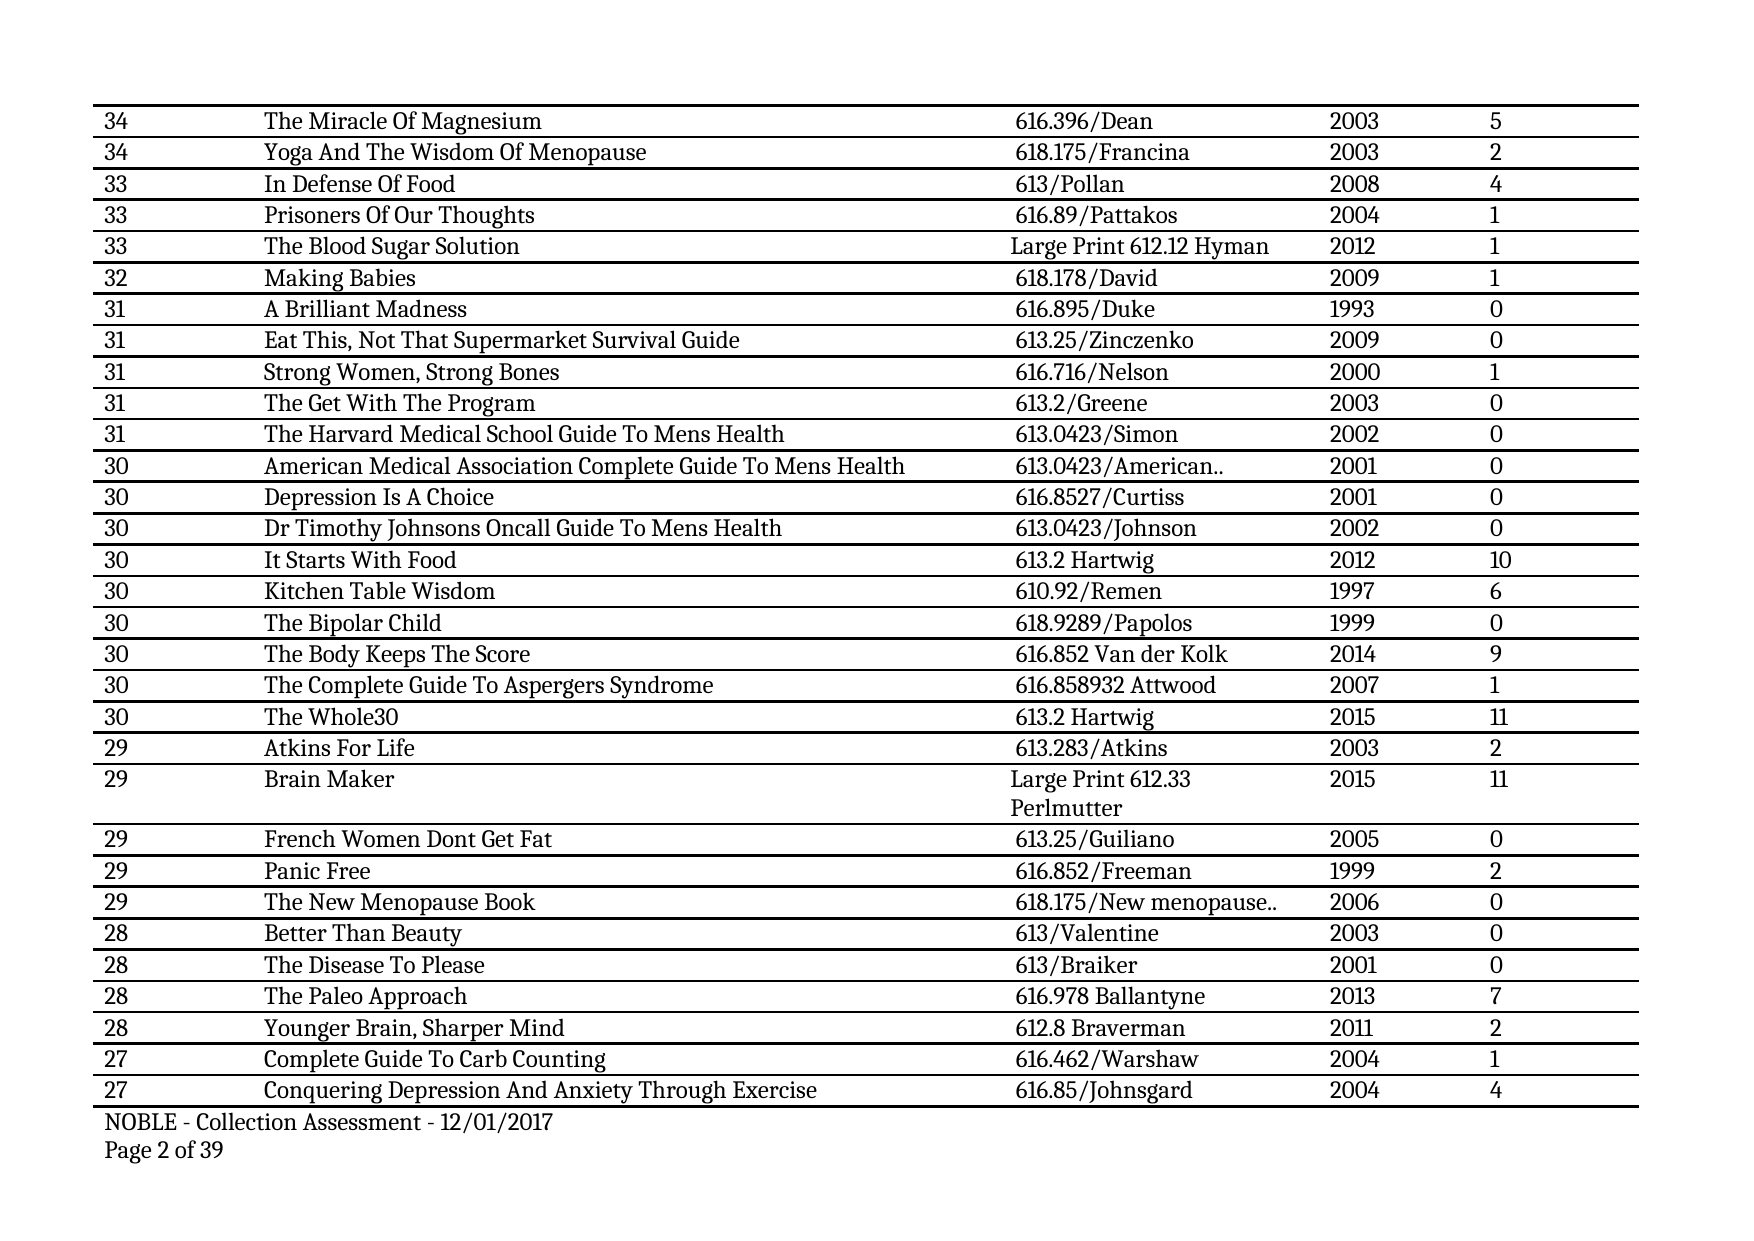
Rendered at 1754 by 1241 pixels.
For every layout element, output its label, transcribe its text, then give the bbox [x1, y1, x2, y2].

table_cell 30 [93, 452, 253, 480]
table_cell 613/Pollan [999, 170, 1319, 198]
table_cell 616.85/Johnsgard [999, 1076, 1319, 1105]
table_cell 0 [1479, 420, 1638, 449]
table_cell 0 [1479, 825, 1638, 854]
table_cell Yoga And The Wisdom Of Menopause [253, 138, 999, 167]
table_cell Large Print 612.33 Perlmutter [999, 765, 1319, 823]
table_cell 2009 [1319, 326, 1478, 355]
table_cell 5 [1479, 107, 1638, 136]
table_cell 2011 [1319, 1013, 1478, 1042]
table_cell 613.2 Hartwig [999, 546, 1319, 574]
table_cell American Medical Association Complete Guide To Mens Health [253, 452, 999, 480]
table_cell The Miracle Of Magnesium [253, 107, 999, 136]
table_cell 2002 [1319, 515, 1478, 543]
table_cell 10 [1479, 546, 1638, 574]
table_cell The Paleo Approach [253, 982, 999, 1011]
table_cell 2003 [1319, 389, 1478, 418]
table_cell French Women Dont Get Fat [253, 825, 999, 854]
table_cell The Disease To Please [253, 951, 999, 979]
table_cell 2006 [1319, 888, 1478, 917]
table_cell The Get With The Program [253, 389, 999, 418]
table_cell 29 [93, 857, 253, 885]
table_cell 2 [1479, 734, 1638, 763]
table_cell 30 [93, 483, 253, 512]
table_cell Better Than Beauty [253, 920, 999, 948]
table_cell 0 [1479, 483, 1638, 512]
table_cell 613.2/Greene [999, 389, 1319, 418]
table_cell 2002 [1319, 420, 1478, 449]
table_cell 0 [1479, 452, 1638, 480]
table_cell 616.895/Duke [999, 295, 1319, 324]
table_cell 610.92/Remen [999, 577, 1319, 606]
table_cell Atkins For Life [253, 734, 999, 763]
table_cell 2000 [1319, 358, 1478, 386]
table_cell Large Print 612.12 Hyman [999, 232, 1319, 261]
table_cell 34 [93, 138, 253, 167]
table_cell 613.0423/American.. [999, 452, 1319, 480]
table_cell 2004 [1319, 1045, 1478, 1073]
table_cell 2012 [1319, 232, 1478, 261]
table_cell 613.283/Atkins [999, 734, 1319, 763]
table_cell 29 [93, 825, 253, 854]
table_cell 28 [93, 1013, 253, 1042]
table_cell 618.175/New menopause.. [999, 888, 1319, 917]
table_cell The New Menopause Book [253, 888, 999, 917]
table_cell 29 [93, 888, 253, 917]
table_cell 2008 [1319, 170, 1478, 198]
table_cell 30 [93, 671, 253, 700]
table_cell 33 [93, 232, 253, 261]
table_cell 613.0423/Johnson [999, 515, 1319, 543]
table_cell 30 [93, 515, 253, 543]
table_cell 618.178/David [999, 264, 1319, 292]
table_cell 1 [1479, 358, 1638, 386]
table_cell It Starts With Food [253, 546, 999, 574]
table_cell 613.2 Hartwig [999, 703, 1319, 731]
table_cell 2003 [1319, 920, 1478, 948]
table_cell 1999 [1319, 857, 1478, 885]
table_cell Conquering Depression And Anxiety Through Exercise [253, 1076, 999, 1105]
table_cell 616.8527/Curtiss [999, 483, 1319, 512]
table_cell 616.852/Freeman [999, 857, 1319, 885]
table_cell 0 [1479, 295, 1638, 324]
table_cell 613/Braiker [999, 951, 1319, 979]
table_cell 31 [93, 420, 253, 449]
table_cell 29 [93, 765, 253, 823]
table_cell Strong Women, Strong Bones [253, 358, 999, 386]
table_cell A Brilliant Madness [253, 295, 999, 324]
table_cell 11 [1479, 703, 1638, 731]
table_cell 1 [1479, 232, 1638, 261]
table_cell 2015 [1319, 703, 1478, 731]
table_cell 1 [1479, 201, 1638, 229]
table_cell 612.8 Braverman [999, 1013, 1319, 1042]
table_cell 2001 [1319, 951, 1478, 979]
table_cell 2001 [1319, 483, 1478, 512]
table_cell 2004 [1319, 201, 1478, 229]
table_cell Brain Maker [253, 765, 999, 823]
table_cell The Complete Guide To Aspergers Syndrome [253, 671, 999, 700]
table_cell Prisoners Of Our Thoughts [253, 201, 999, 229]
table_cell 4 [1479, 170, 1638, 198]
table_cell 28 [93, 982, 253, 1011]
table_cell Kitchen Table Wisdom [253, 577, 999, 606]
table_cell 2015 [1319, 765, 1478, 823]
table_cell 1 [1479, 1045, 1638, 1073]
table_cell 616.89/Pattakos [999, 201, 1319, 229]
table_cell 2003 [1319, 734, 1478, 763]
table_cell 33 [93, 170, 253, 198]
table_cell Complete Guide To Carb Counting [253, 1045, 999, 1073]
table_cell 2007 [1319, 671, 1478, 700]
table_cell 31 [93, 295, 253, 324]
table_cell 2009 [1319, 264, 1478, 292]
table_cell The Harvard Medical School Guide To Mens Health [253, 420, 999, 449]
table_cell Depression Is A Choice [253, 483, 999, 512]
table_cell 28 [93, 920, 253, 948]
table_cell 613.25/Guiliano [999, 825, 1319, 854]
table_cell 2 [1479, 138, 1638, 167]
table_cell 616.462/Warshaw [999, 1045, 1319, 1073]
table_cell The Body Keeps The Score [253, 640, 999, 668]
table_cell 613/Valentine [999, 920, 1319, 948]
table_cell 1 [1479, 264, 1638, 292]
table_cell 11 [1479, 765, 1638, 823]
table_cell 616.852 Van der Kolk [999, 640, 1319, 668]
table_cell 30 [93, 546, 253, 574]
table_cell 31 [93, 326, 253, 355]
table_cell 618.9289/Papolos [999, 608, 1319, 637]
table_cell 2014 [1319, 640, 1478, 668]
table_cell 616.978 Ballantyne [999, 982, 1319, 1011]
table_cell 2004 [1319, 1076, 1478, 1105]
table_cell 616.716/Nelson [999, 358, 1319, 386]
table_cell 0 [1479, 515, 1638, 543]
table_cell 0 [1479, 326, 1638, 355]
table_cell 30 [93, 577, 253, 606]
table_cell 2001 [1319, 452, 1478, 480]
table_cell 6 [1479, 577, 1638, 606]
table_cell 2003 [1319, 138, 1478, 167]
table_cell 33 [93, 201, 253, 229]
table_cell 34 [93, 107, 253, 136]
table_cell 1993 [1319, 295, 1478, 324]
table_cell 28 [93, 951, 253, 979]
table_cell 0 [1479, 920, 1638, 948]
table_cell 1999 [1319, 608, 1478, 637]
table_cell 2005 [1319, 825, 1478, 854]
table_cell 27 [93, 1045, 253, 1073]
table_cell 4 [1479, 1076, 1638, 1105]
table_cell 613.25/Zinczenko [999, 326, 1319, 355]
table_cell 1 [1479, 671, 1638, 700]
table_cell 618.175/Francina [999, 138, 1319, 167]
table_cell 0 [1479, 888, 1638, 917]
table_cell In Defense Of Food [253, 170, 999, 198]
table_cell Dr Timothy Johnsons Oncall Guide To Mens Health [253, 515, 999, 543]
table_cell 31 [93, 358, 253, 386]
table_cell 2012 [1319, 546, 1478, 574]
table_cell 1997 [1319, 577, 1478, 606]
table_cell 30 [93, 608, 253, 637]
table_cell 616.858932 Attwood [999, 671, 1319, 700]
table_cell Younger Brain, Sharper Mind [253, 1013, 999, 1042]
table_cell 0 [1479, 951, 1638, 979]
table_cell Eat This, Not That Supermarket Survival Guide [253, 326, 999, 355]
table_cell 27 [93, 1076, 253, 1105]
table_cell 2 [1479, 1013, 1638, 1042]
table_cell 0 [1479, 608, 1638, 637]
table_cell 30 [93, 703, 253, 731]
table_cell 2013 [1319, 982, 1478, 1011]
table_cell 31 [93, 389, 253, 418]
table_cell 613.0423/Simon [999, 420, 1319, 449]
table_cell 2003 [1319, 107, 1478, 136]
table_cell 9 [1479, 640, 1638, 668]
table_cell 32 [93, 264, 253, 292]
table_cell 616.396/Dean [999, 107, 1319, 136]
table_cell The Bipolar Child [253, 608, 999, 637]
table_cell The Whole30 [253, 703, 999, 731]
table_cell Panic Free [253, 857, 999, 885]
table_cell Making Babies [253, 264, 999, 292]
table_cell The Blood Sugar Solution [253, 232, 999, 261]
table_cell 30 [93, 640, 253, 668]
table_cell 7 [1479, 982, 1638, 1011]
table_cell 29 [93, 734, 253, 763]
table_cell 2 [1479, 857, 1638, 885]
table_cell 0 [1479, 389, 1638, 418]
